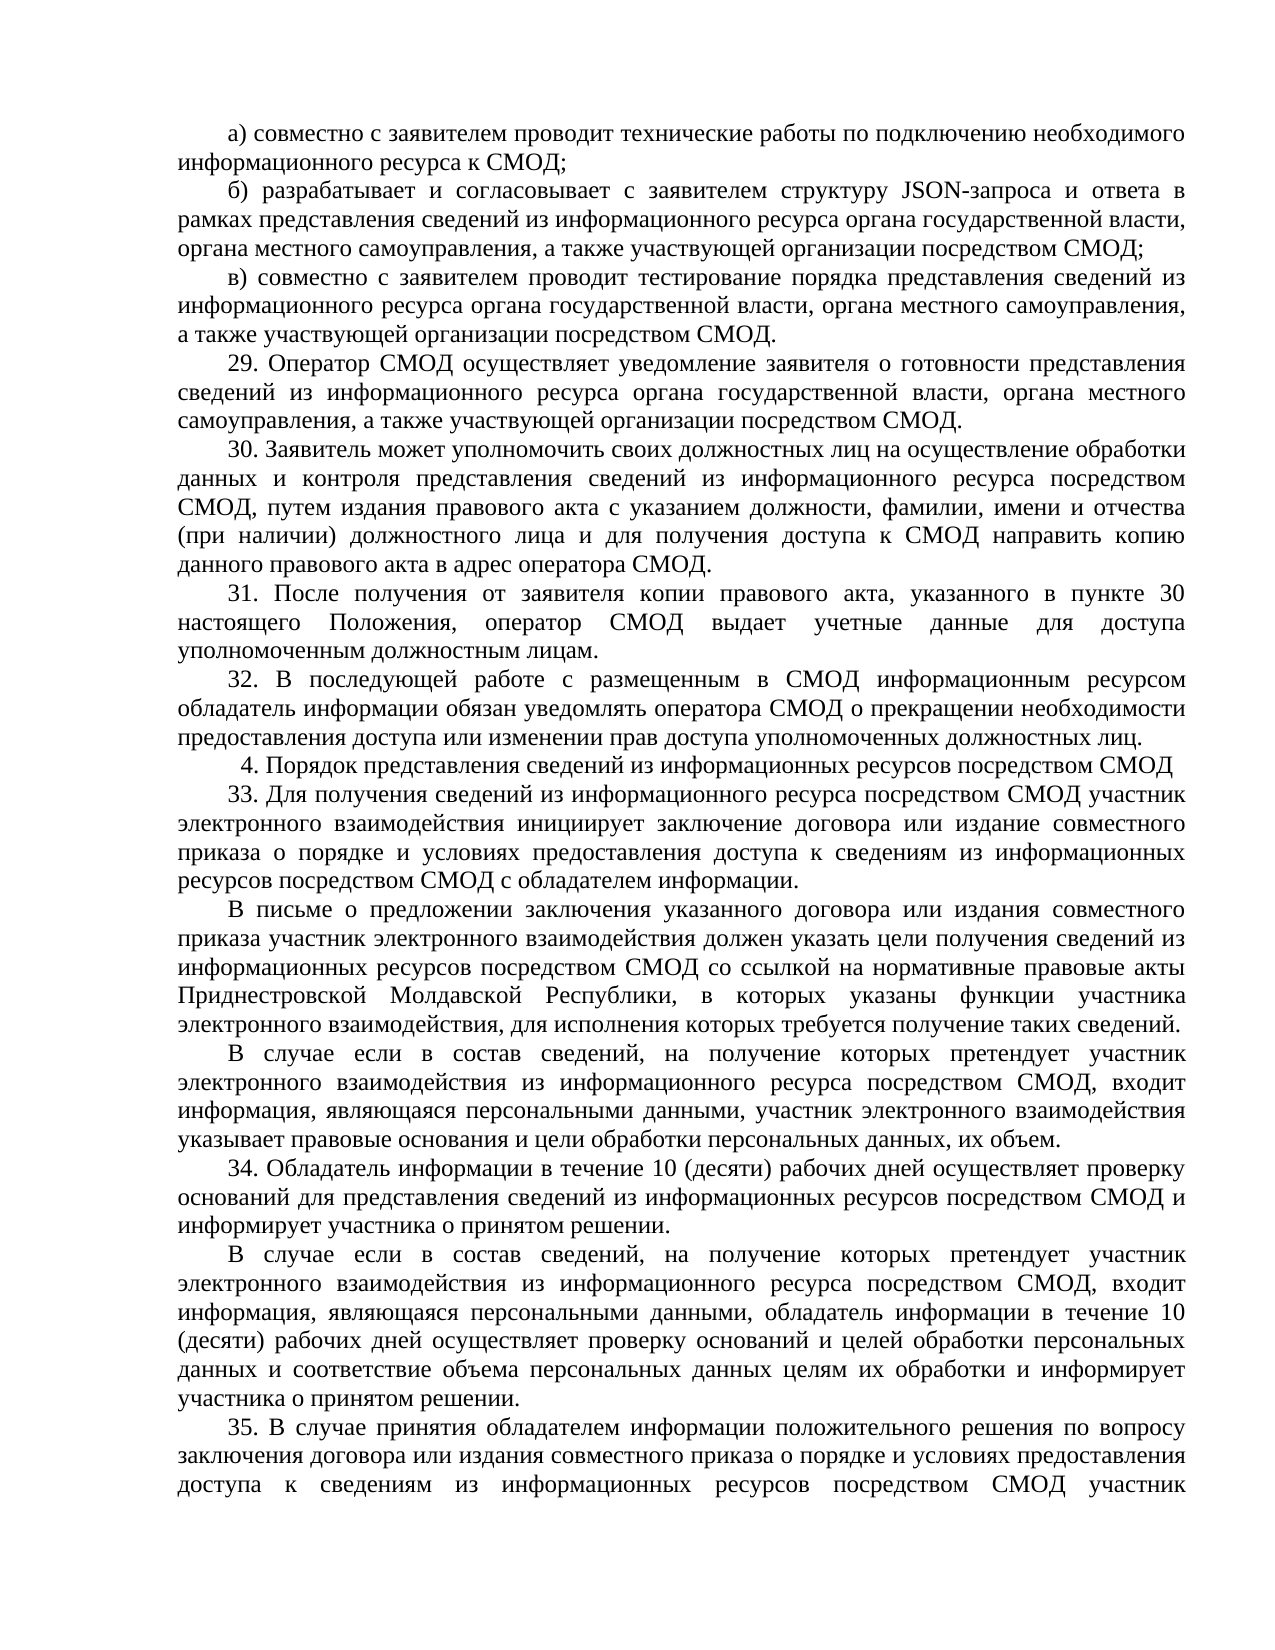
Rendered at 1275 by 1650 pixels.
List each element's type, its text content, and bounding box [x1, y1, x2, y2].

text В случае если в состав сведений, на получение которых претендует участник электронного взаимодействия из информационного ресурса посредством СМОД, входит информация, являющаяся персональными данными, обладатель информации в течение 10 (десяти) рабочих дней осуществляет проверку оснований и целей обработки персональных данных и соответствие объема персональных данных целям их обработки и информирует участника о принятом решении. [177, 1239, 1186, 1412]
text б) разрабатывает и согласовывает с заявителем структуру JSON-запроса и ответа в рамках представления сведений из информационного ресурса органа государственной власти, органа местного самоуправления, а также участвующей организации посредством СМОД; [177, 176, 1186, 262]
text 30. Заявитель может уполномочить своих должностных лиц на осуществление обработки данных и контроля представления сведений из информационного ресурса посредством СМОД, путем издания правового акта с указанием должности, фамилии, имени и отчества (при наличии) должностного лица и для получения доступа к СМОД направить копию данного правового акта в адрес оператора СМОД. [177, 434, 1186, 578]
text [177, 1412, 1186, 1498]
text В случае если в состав сведений, на получение которых претендует участник электронного взаимодействия из информационного ресурса посредством СМОД, входит информация, являющаяся персональными данными, участник электронного взаимодействия указывает правовые основания и цели обработки персональных данных, их объем. [177, 1038, 1186, 1153]
text 32. В последующей работе с размещенным в СМОД информационным ресурсом обладатель информации обязан уведомлять оператора СМОД о прекращении необходимости предоставления доступа или изменении прав доступа уполномоченных должностных лиц. [177, 664, 1186, 751]
text 34. Обладатель информации в течение 10 (десяти) рабочих дней осуществляет проверку оснований для представления сведений из информационных ресурсов посредством СМОД и информирует участника о принятом решении. [177, 1153, 1186, 1239]
text в) совместно с заявителем проводит тестирование порядка представления сведений из информационного ресурса органа государственной власти, органа местного самоуправления, а также участвующей организации посредством СМОД. [177, 262, 1186, 348]
text 4. Порядок представления сведений из информационных ресурсов посредством СМОД [177, 751, 1186, 779]
text 29. Оператор СМОД осуществляет уведомление заявителя о готовности представления сведений из информационного ресурса органа государственной власти, органа местного самоуправления, а также участвующей организации посредством СМОД. [177, 348, 1186, 434]
text 31. После получения от заявителя копии правового акта, указанного в пункте 30 настоящего Положения, оператор СМОД выдает учетные данные для доступа уполномоченным должностным лицам. [177, 578, 1186, 664]
text 33. Для получения сведений из информационного ресурса посредством СМОД участник электронного взаимодействия инициирует заключение договора или издание совместного приказа о порядке и условиях предоставления доступа к сведениям из информационных ресурсов посредством СМОД с обладателем информации. [177, 779, 1186, 894]
text В письме о предложении заключения указанного договора или издания совместного приказа участник электронного взаимодействия должен указать цели получения сведений из информационных ресурсов посредством СМОД со ссылкой на нормативные правовые акты Приднестровской Молдавской Республики, в которых указаны функции участника электронного взаимодействия, для исполнения которых требуется получение таких сведений. [177, 894, 1186, 1038]
text а) совместно с заявителем проводит технические работы по подключению необходимого информационного ресурса к СМОД; [177, 118, 1186, 176]
